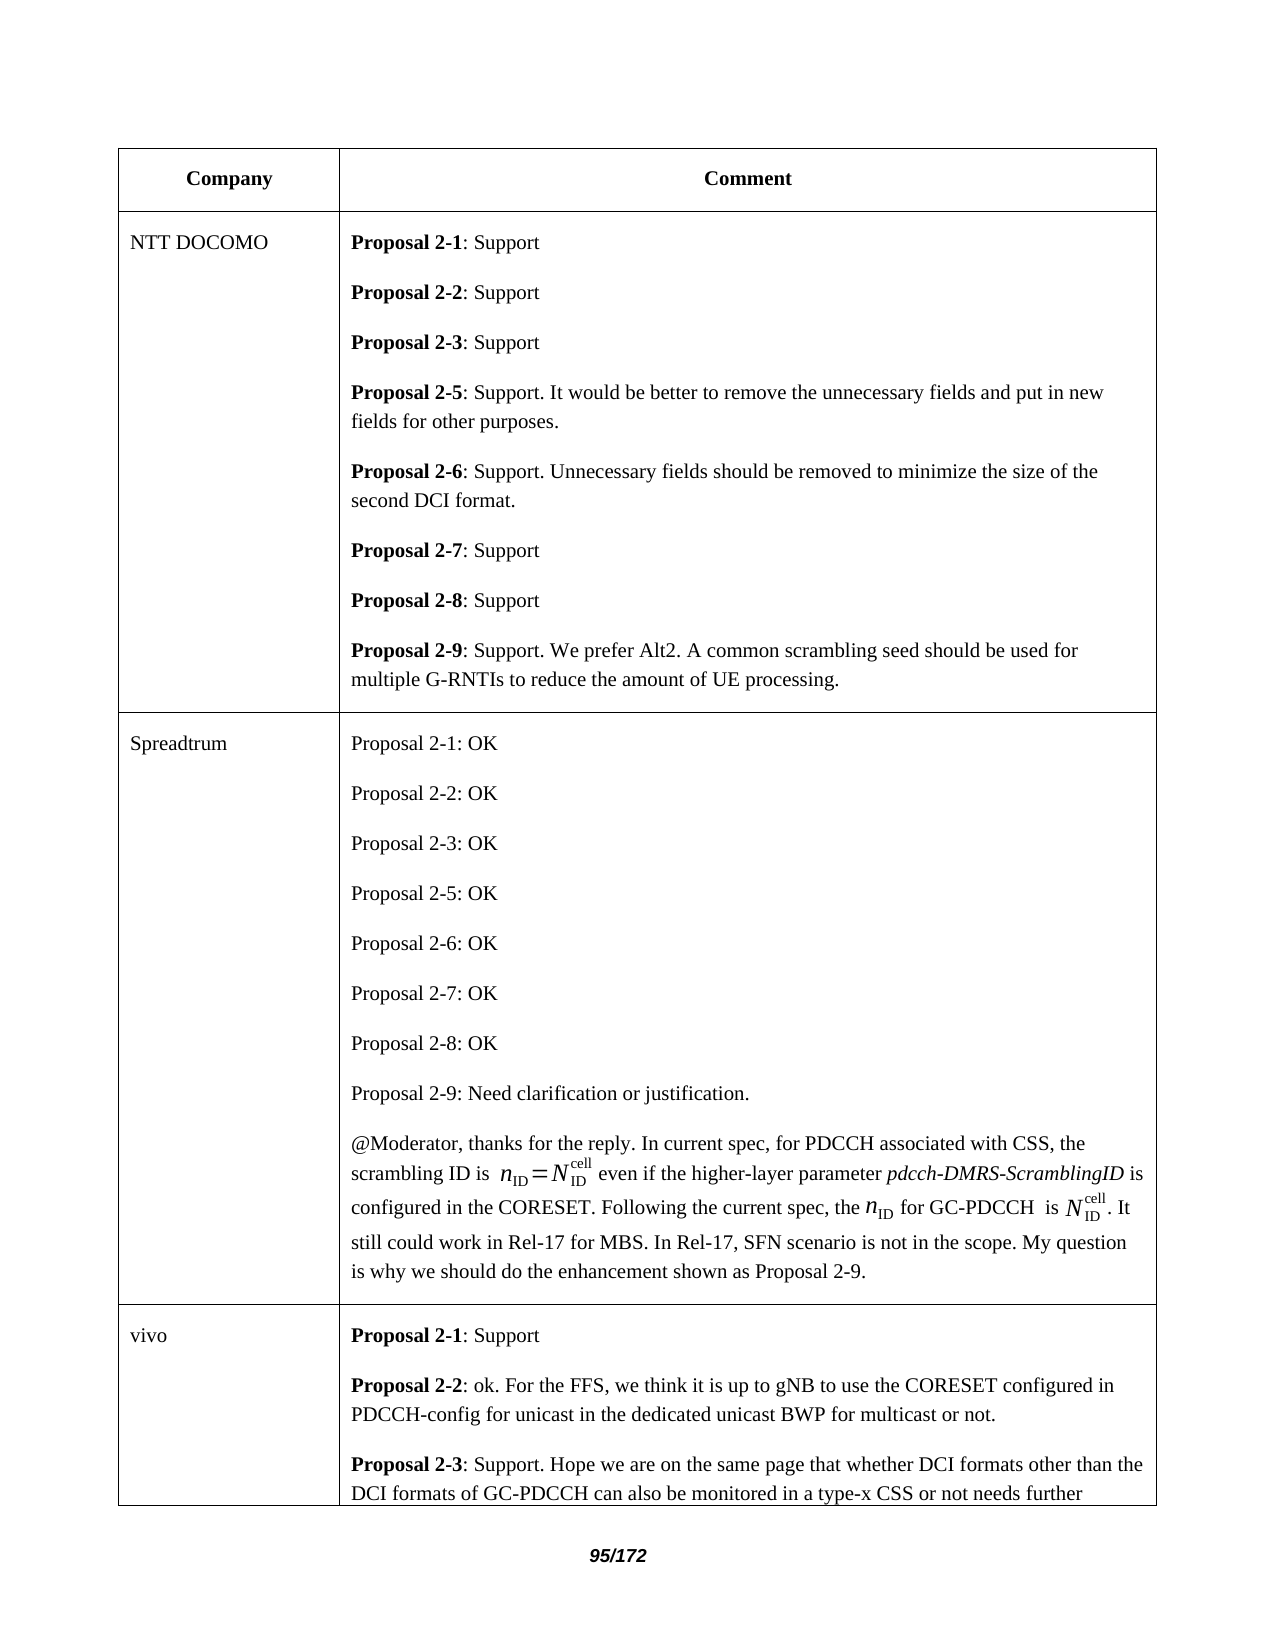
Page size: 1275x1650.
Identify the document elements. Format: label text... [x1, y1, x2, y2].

table_cell NTT DOCOMO [119, 212, 339, 712]
table_cell Proposal 2-1: Support Proposal 2-2: Support Proposal 2-3: Support Proposal 2-5: Support. It would be better to remove the unnecessary fields and put in new fields for other purposes. Proposal 2-6: Support. Unnecessary fields should be removed to minimize the size of the second DCI format. Proposal 2-7: Support Proposal 2-8: Support Proposal 2-9: Support. We prefer Alt2. A common scrambling seed should be used for multiple G-RNTIs to reduce the amount of UE processing. [340, 212, 1156, 712]
table_header Comment [340, 149, 1156, 211]
table_header Company [119, 149, 339, 211]
table_cell Proposal 2-1: OK Proposal 2-2: OK Proposal 2-3: OK Proposal 2-5: OK Proposal 2-6: OK Proposal 2-7: OK Proposal 2-8: OK Proposal 2-9: Need clarification or justification. @Moderator, thanks for the reply. In current spec, for PDCCH associated with CSS, the scrambling ID is even if the higher-layer parameter pdcch-DMRS-ScramblingID is configured in the CORESET. Following the current spec, the for GC-PDCCH is . It still could work in Rel-17 for MBS. In Rel-17, SFN scenario is not in the scope. My question is why we should do the enhancement shown as Proposal 2-9. [340, 713, 1156, 1304]
table_cell Spreadtrum [119, 713, 339, 1304]
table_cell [340, 1305, 1156, 1505]
table_cell vivo [119, 1305, 339, 1505]
